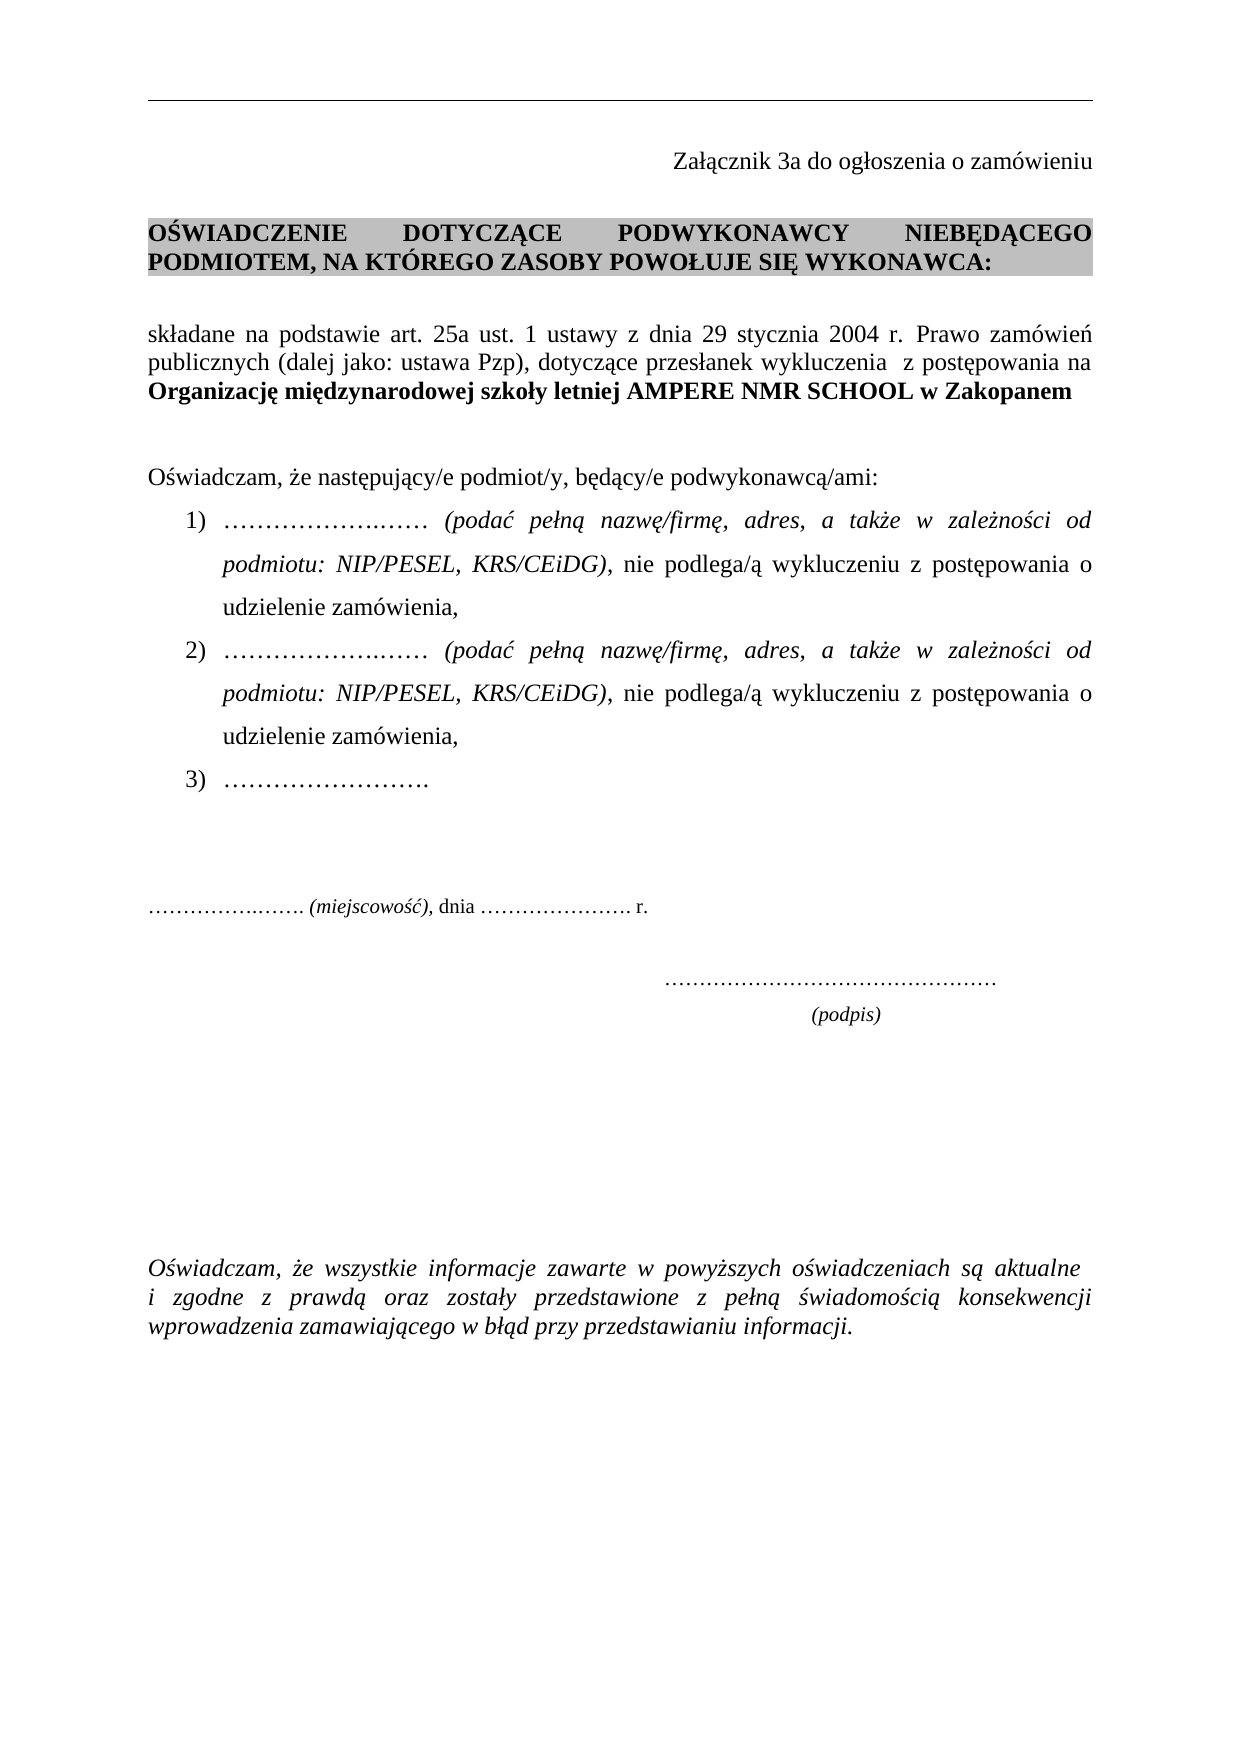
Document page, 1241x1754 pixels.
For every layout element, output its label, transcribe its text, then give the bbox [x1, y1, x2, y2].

text OŚWIADCZENIE DOTYCZĄCE PODWYKONAWCY NIEBĘDĄCEGO PODMIOTEM, NA KTÓREGO ZASOBY POWOŁUJE SIĘ WYKONAWCA: [148, 218, 1093, 276]
list ……………….…… (podać pełną nazwę/firmę, adres, a także w zależności od podmiotu: NIP/PESEL, KRS/CEiDG), nie podlega/ą wykluczeniu z postępowania o udzielenie zamówienia, [185, 506, 1093, 621]
text …………….……. (miejscowość), dnia …………………. r. [148, 894, 1093, 918]
text Załącznik 3a do ogłoszenia o zamówieniu [148, 146, 1093, 175]
text składane na podstawie art. 25a ust. 1 ustawy z dnia 29 stycznia 2004 r. Prawo zamówień publicznych (dalej jako: ustawa Pzp), dotyczące przesłanek wykluczenia z postępowania na Organizację międzynarodowej szkoły letniej AMPERE NMR SCHOOL w Zakopanem [148, 319, 1093, 405]
text Oświadczam, że następujący/e podmiot/y, będący/e podwykonawcą/ami: [148, 462, 1093, 491]
text ………………………………………… [148, 966, 1093, 990]
text Oświadczam, że wszystkie informacje zawarte w powyższych oświadczeniach są aktualne i zgodne z prawdą oraz zostały przedstawione z pełną świadomością konsekwencji wprowadzenia zamawiającego w błąd przy przedstawianiu informacji. [148, 1253, 1093, 1340]
list ……………………. [185, 764, 1093, 793]
text (podpis) [738, 1002, 1093, 1026]
list ……………….…… (podać pełną nazwę/firmę, adres, a także w zależności od podmiotu: NIP/PESEL, KRS/CEiDG), nie podlega/ą wykluczeniu z postępowania o udzielenie zamówienia, [185, 635, 1093, 750]
